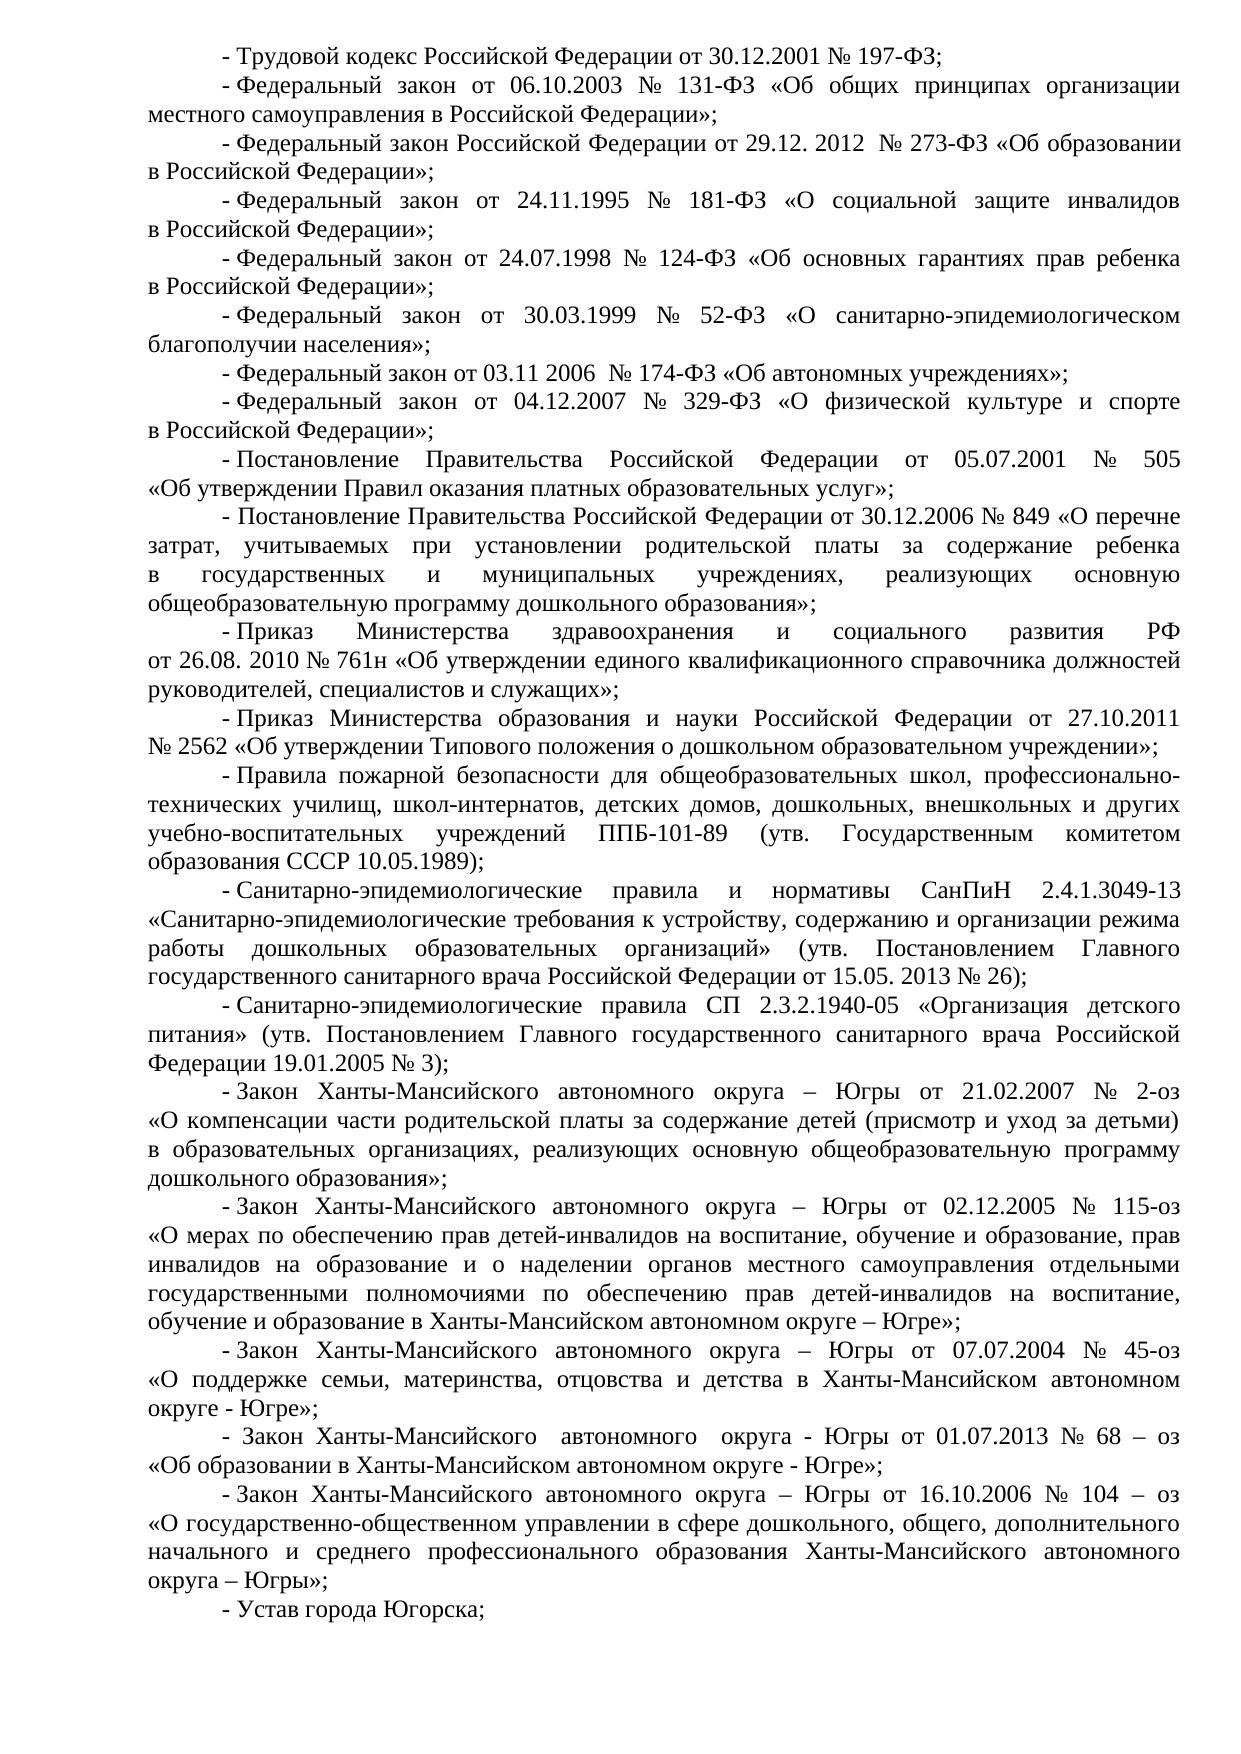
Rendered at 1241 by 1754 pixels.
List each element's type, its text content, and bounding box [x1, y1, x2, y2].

text - Закон Ханты-Мансийского автономного округа - Югры от 01.07.2013 № 68 – оз «Об образовании в Ханты-Мансийском автономном округе - Югре»; [148, 1421, 1181, 1479]
text - Правила пожарной безопасности для общеобразовательных школ, профессионально-технических училищ, школ-интернатов, детских домов, дошкольных, внешкольных и других учебно-воспитательных учреждений ППБ-101-89 (утв. Государственным комитетом образования СССР 10.05.1989); [148, 760, 1181, 875]
text - Закон Ханты-Мансийского автономного округа – Югры от 21.02.2007 № 2-оз «О компенсации части родительской платы за содержание детей (присмотр и уход за детьми) в образовательных организациях, реализующих основную общеобразовательную программу дошкольного образования»; [148, 1076, 1181, 1191]
text - Закон Ханты-Мансийского автономного округа – Югры от 16.10.2006 № 104 – оз «О государственно-общественном управлении в сфере дошкольного, общего, дополнительного начального и среднего профессионального образования Ханты-Мансийского автономного округа – Югры»; [148, 1479, 1181, 1594]
text - Федеральный закон от 30.03.1999 № 52-ФЗ «О санитарно-эпидемиологическом благополучии населения»; [148, 300, 1181, 358]
text - Федеральный закон от 24.11.1995 № 181-ФЗ «О социальной защите инвалидов в Российской Федерации»; [148, 185, 1181, 243]
text - Федеральный закон от 06.10.2003 № 131-ФЗ «Об общих принципах организации местного самоуправления в Российской Федерации»; [148, 70, 1181, 128]
text - Устав города Югорска; [148, 1594, 1181, 1623]
text - Приказ Министерства образования и науки Российской Федерации от 27.10.2011 № 2562 «Об утверждении Типового положения о дошкольном образовательном учреждении»; [148, 703, 1181, 760]
text - Трудовой кодекс Российской Федерации от 30.12.2001 № 197-ФЗ; [148, 41, 1181, 70]
text - Закон Ханты-Мансийского автономного округа – Югры от 07.07.2004 № 45-оз «О поддержке семьи, материнства, отцовства и детства в Ханты-Мансийском автономном округе - Югре»; [148, 1335, 1181, 1421]
text - Федеральный закон от 04.12.2007 № 329-ФЗ «О физической культуре и спорте в Российской Федерации»; [148, 386, 1181, 444]
text - Федеральный закон от 03.11 2006 № 174-ФЗ «Об автономных учреждениях»; [148, 358, 1181, 386]
text - Федеральный закон от 24.07.1998 № 124-ФЗ «Об основных гарантиях прав ребенка в Российской Федерации»; [148, 243, 1181, 300]
text - Санитарно-эпидемиологические правила и нормативы СанПиН 2.4.1.3049-13 «Санитарно-эпидемиологические требования к устройству, содержанию и организации режима работы дошкольных образовательных организаций» (утв. Постановлением Главного государственного санитарного врача Российской Федерации от 15.05. 2013 № 26); [148, 875, 1181, 990]
text - Закон Ханты-Мансийского автономного округа – Югры от 02.12.2005 № 115-оз «О мерах по обеспечению прав детей-инвалидов на воспитание, обучение и образование, прав инвалидов на образование и о наделении органов местного самоуправления отдельными государственными полномочиями по обеспечению прав детей-инвалидов на воспитание, обучение и образование в Ханты-Мансийском автономном округе – Югре»; [148, 1191, 1181, 1335]
text - Приказ Министерства здравоохранения и социального развития РФ от 26.08. 2010 № 761н «Об утверждении единого квалификационного справочника должностей руководителей, специалистов и служащих»; [148, 616, 1181, 703]
text - Постановление Правительства Российской Федерации от 05.07.2001 № 505 «Об утверждении Правил оказания платных образовательных услуг»; [148, 444, 1181, 501]
text - Постановление Правительства Российской Федерации от 30.12.2006 № 849 «О перечне затрат, учитываемых при установлении родительской платы за содержание ребенка в государственных и муниципальных учреждениях, реализующих основную общеобразовательную программу дошкольного образования»; [148, 501, 1181, 616]
text - Санитарно-эпидемиологические правила СП 2.3.2.1940-05 «Организация детского питания» (утв. Постановлением Главного государственного санитарного врача Российской Федерации 19.01.2005 № 3); [148, 990, 1181, 1076]
text - Федеральный закон Российской Федерации от 29.12. 2012 № 273-ФЗ «Об образовании в Российской Федерации»; [148, 128, 1181, 185]
